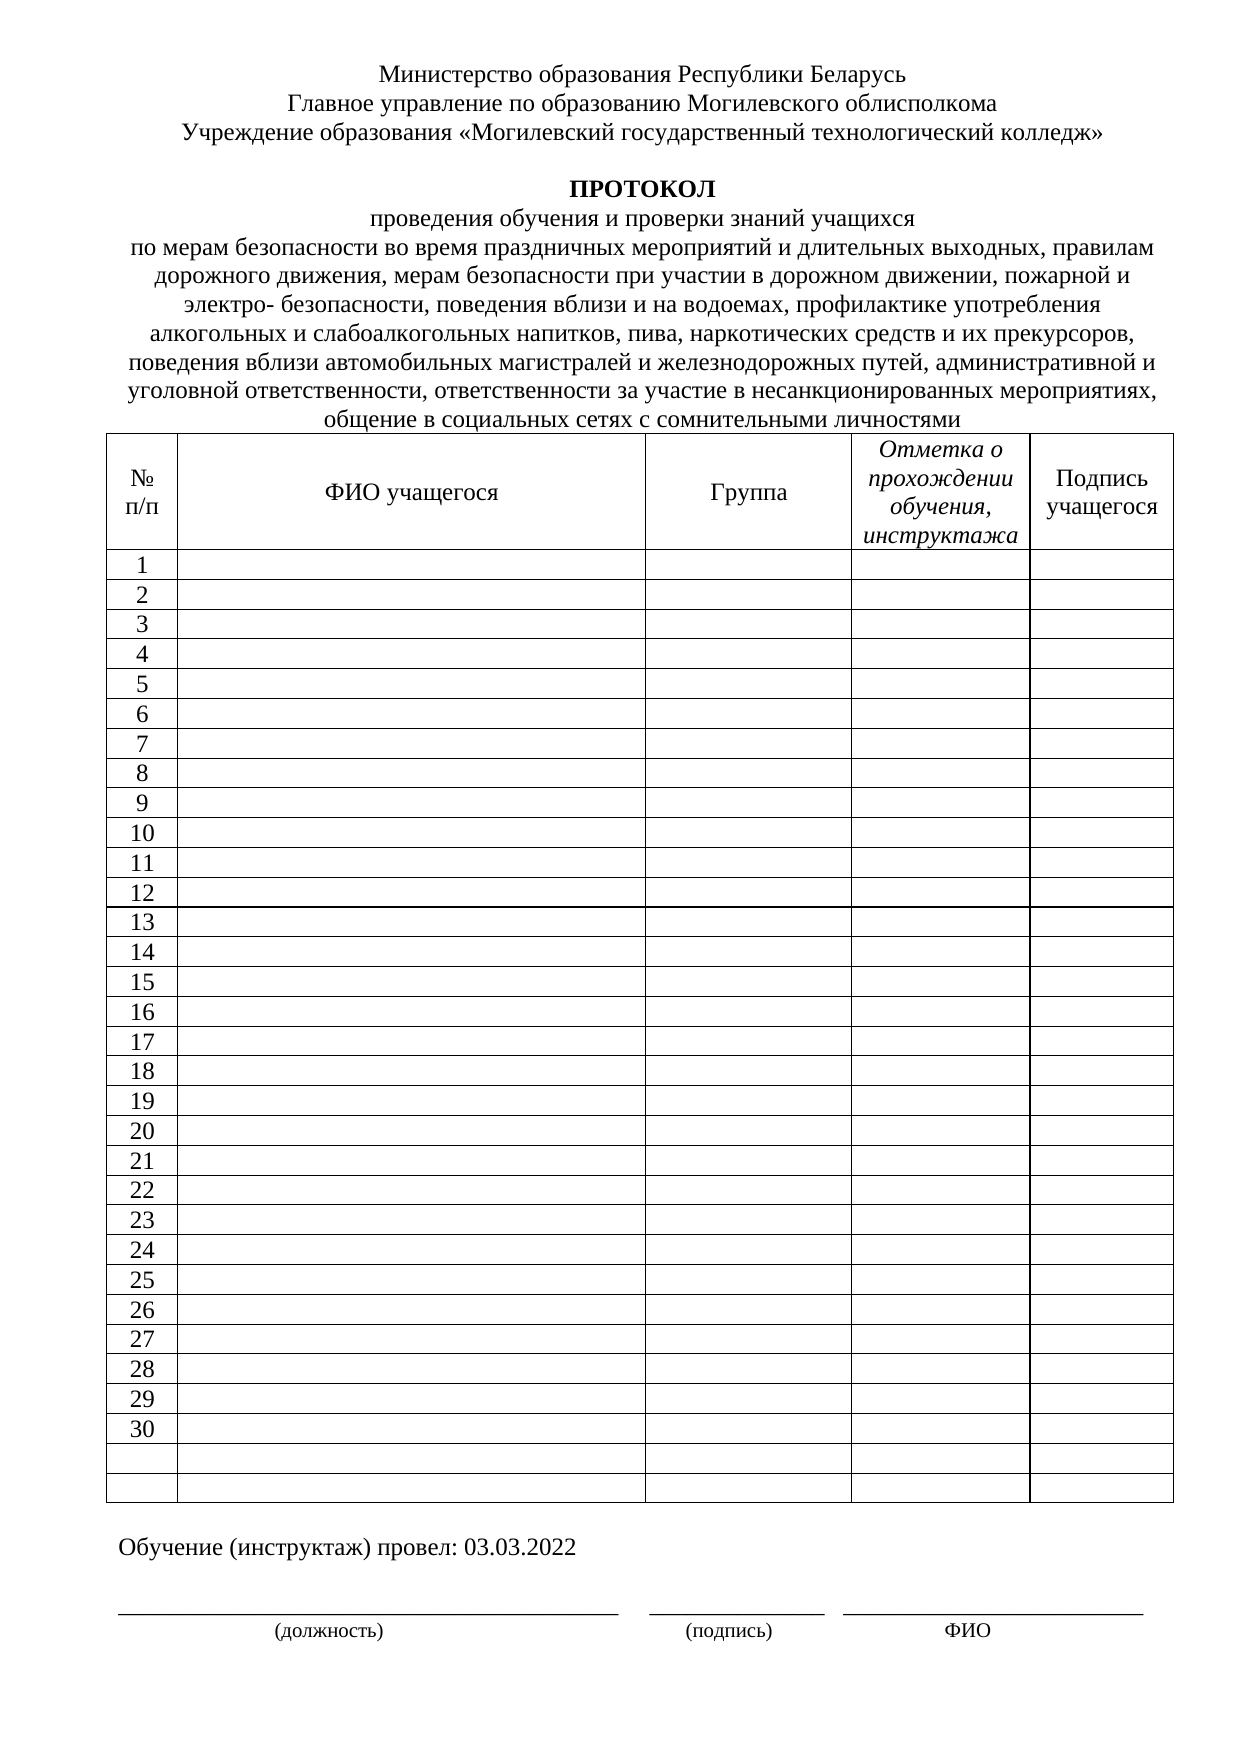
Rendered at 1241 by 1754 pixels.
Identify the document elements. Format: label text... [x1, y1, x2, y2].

table_cell [1031, 550, 1173, 579]
table_cell 9 [107, 788, 177, 817]
table_cell 18 [107, 1056, 177, 1085]
table_cell [852, 1354, 1029, 1383]
table_cell [1031, 759, 1173, 787]
table_cell [852, 1086, 1029, 1115]
table_cell 8 [107, 759, 177, 787]
table_cell [646, 1474, 851, 1502]
table_cell [646, 788, 851, 817]
table_cell [1031, 908, 1173, 936]
table_cell [1031, 610, 1173, 638]
table_cell [178, 878, 645, 906]
table_cell [178, 1235, 645, 1264]
table_cell [646, 1176, 851, 1204]
table_cell [1031, 788, 1173, 817]
table_cell [646, 1265, 851, 1294]
table_cell [178, 699, 645, 728]
table_cell 16 [107, 997, 177, 1026]
table_cell [178, 1474, 645, 1502]
table_cell [107, 1474, 177, 1502]
table_cell [178, 1265, 645, 1294]
table_cell [178, 1444, 645, 1472]
text проведения обучения и проверки знаний учащихся [118, 203, 1167, 232]
table_cell [1031, 997, 1173, 1026]
table_cell [1031, 1146, 1173, 1174]
table_cell [1031, 1444, 1173, 1472]
table_cell [646, 1325, 851, 1353]
table_cell [178, 1414, 645, 1443]
table_cell [646, 1146, 851, 1174]
table_cell [1031, 1086, 1173, 1115]
table_cell 2 [107, 580, 177, 608]
table_cell [646, 1027, 851, 1055]
table_cell [178, 1086, 645, 1115]
table_cell [646, 878, 851, 906]
table_cell [852, 759, 1029, 787]
table_cell [178, 1027, 645, 1055]
table_cell [178, 729, 645, 757]
table_cell [178, 1116, 645, 1145]
table_cell [852, 669, 1029, 698]
table_cell [852, 788, 1029, 817]
table_cell [178, 1384, 645, 1413]
table_cell [1031, 878, 1173, 906]
table_cell [1031, 1354, 1173, 1383]
table_cell [646, 550, 851, 579]
table_cell [852, 997, 1029, 1026]
table_cell [1031, 1414, 1173, 1443]
text Учреждение образования «Могилевский государственный технологический колледж» [118, 117, 1167, 145]
table_cell [178, 997, 645, 1026]
table_cell [646, 699, 851, 728]
table_cell [178, 1354, 645, 1383]
table_cell [1031, 1027, 1173, 1055]
table_header Отметка о прохождении обучения, инструктажа [852, 434, 1029, 549]
text ________________________________________ ______________ ________________________ [118, 1589, 1167, 1618]
table_cell [1031, 639, 1173, 668]
table_cell [852, 937, 1029, 966]
table_cell 1 [107, 550, 177, 579]
table_cell [646, 937, 851, 966]
table_cell [178, 937, 645, 966]
table_cell [646, 1056, 851, 1085]
table_cell [178, 818, 645, 847]
table_cell [178, 580, 645, 608]
table_cell [852, 699, 1029, 728]
table_cell [178, 967, 645, 996]
table_cell [1031, 1176, 1173, 1204]
table_cell 26 [107, 1295, 177, 1323]
table_cell [1031, 1056, 1173, 1085]
table_cell [852, 1056, 1029, 1085]
table_cell [1031, 1384, 1173, 1413]
table_cell [852, 1146, 1029, 1174]
text Обучение (инструктаж) провел: 03.03.2022 [118, 1532, 1167, 1561]
text (должность) (подпись) ФИО [118, 1618, 1167, 1642]
table_cell [646, 818, 851, 847]
table_cell [852, 1176, 1029, 1204]
text ПРОТОКОЛ [118, 174, 1167, 203]
table_cell 12 [107, 878, 177, 906]
table_cell [178, 639, 645, 668]
table_cell 4 [107, 639, 177, 668]
table_cell 24 [107, 1235, 177, 1264]
table_cell 5 [107, 669, 177, 698]
table_cell [852, 908, 1029, 936]
table_cell [646, 1205, 851, 1234]
table_header Группа [646, 434, 851, 549]
text Главное управление по образованию Могилевского облисполкома [118, 88, 1167, 117]
table_cell 28 [107, 1354, 177, 1383]
table_cell [1031, 1474, 1173, 1502]
table_cell [646, 1444, 851, 1472]
table_cell [178, 550, 645, 579]
table_cell [852, 1116, 1029, 1145]
table_cell [852, 1295, 1029, 1323]
table_cell [852, 1474, 1029, 1502]
table_cell 29 [107, 1384, 177, 1413]
table_cell [852, 1235, 1029, 1264]
table_cell [646, 1354, 851, 1383]
table_cell [178, 1056, 645, 1085]
table_cell 22 [107, 1176, 177, 1204]
table_cell [852, 1414, 1029, 1443]
table_cell [646, 1414, 851, 1443]
table_cell 14 [107, 937, 177, 966]
table_cell [852, 818, 1029, 847]
table_cell [852, 1265, 1029, 1294]
text Министерство образования Республики Беларусь [118, 59, 1167, 88]
table_cell [852, 580, 1029, 608]
table_cell [178, 610, 645, 638]
table_header № п/п [107, 434, 177, 549]
table_cell [852, 1444, 1029, 1472]
table_header ФИО учащегося [178, 434, 645, 549]
table_cell [1031, 937, 1173, 966]
table_cell [1031, 1205, 1173, 1234]
table_cell [1031, 1325, 1173, 1353]
table_cell [646, 580, 851, 608]
table_cell 7 [107, 729, 177, 757]
table_cell [852, 639, 1029, 668]
table_cell [646, 1116, 851, 1145]
table_cell [178, 1325, 645, 1353]
table_cell [852, 967, 1029, 996]
table_cell [852, 878, 1029, 906]
table_cell 6 [107, 699, 177, 728]
table_cell [1031, 669, 1173, 698]
table_cell [1031, 580, 1173, 608]
table_cell [178, 788, 645, 817]
table_cell [646, 908, 851, 936]
table_cell [646, 669, 851, 698]
table_cell [852, 848, 1029, 877]
table_header Подпись учащегося [1031, 434, 1173, 549]
table_cell [178, 908, 645, 936]
table_cell [646, 997, 851, 1026]
table_cell [178, 1295, 645, 1323]
table_cell 10 [107, 818, 177, 847]
table_cell [646, 1235, 851, 1264]
table_cell 25 [107, 1265, 177, 1294]
table_cell 21 [107, 1146, 177, 1174]
table_cell [852, 1027, 1029, 1055]
table_cell 20 [107, 1116, 177, 1145]
table_cell [178, 669, 645, 698]
table_cell [852, 610, 1029, 638]
table_cell [852, 1384, 1029, 1413]
table_cell 17 [107, 1027, 177, 1055]
table_cell [646, 848, 851, 877]
table_cell [178, 759, 645, 787]
table_cell 23 [107, 1205, 177, 1234]
table_cell [107, 1444, 177, 1472]
table_cell [852, 1325, 1029, 1353]
table_cell [1031, 848, 1173, 877]
table_cell [1031, 818, 1173, 847]
text по мерам безопасности во время праздничных мероприятий и длительных выходных, правилам дорожного движения, мерам безопасности при участии в дорожном движении, пожарной и электро- безопасности, поведения вблизи и на водоемах, профилактике употребления алкогольных и слабоалкогольных напитков, пива, наркотических средств и их прекурсоров, поведения вблизи автомобильных магистралей и железнодорожных путей, административной и уголовной ответственности, ответственности за участие в несанкционированных мероприятиях, общение в социальных сетях с сомнительными личностями [118, 232, 1167, 433]
table_cell [646, 1086, 851, 1115]
table_cell [852, 1205, 1029, 1234]
table_cell [178, 848, 645, 877]
table_cell [646, 639, 851, 668]
table_cell [1031, 1116, 1173, 1145]
table_cell 19 [107, 1086, 177, 1115]
table_cell [646, 1295, 851, 1323]
table_cell [178, 1176, 645, 1204]
table_cell [1031, 967, 1173, 996]
table_cell [1031, 729, 1173, 757]
table_cell 3 [107, 610, 177, 638]
table_cell [1031, 1295, 1173, 1323]
table_cell [646, 610, 851, 638]
table_cell 27 [107, 1325, 177, 1353]
table_cell [646, 759, 851, 787]
table_cell [1031, 1265, 1173, 1294]
table_cell [178, 1205, 645, 1234]
table_cell 11 [107, 848, 177, 877]
table_cell 15 [107, 967, 177, 996]
table_cell 13 [107, 908, 177, 936]
table_cell 30 [107, 1414, 177, 1443]
table_cell [646, 729, 851, 757]
table_cell [1031, 1235, 1173, 1264]
table_cell [646, 1384, 851, 1413]
table_cell [852, 550, 1029, 579]
table_cell [646, 967, 851, 996]
table_cell [178, 1146, 645, 1174]
table_cell [1031, 699, 1173, 728]
table_cell [852, 729, 1029, 757]
